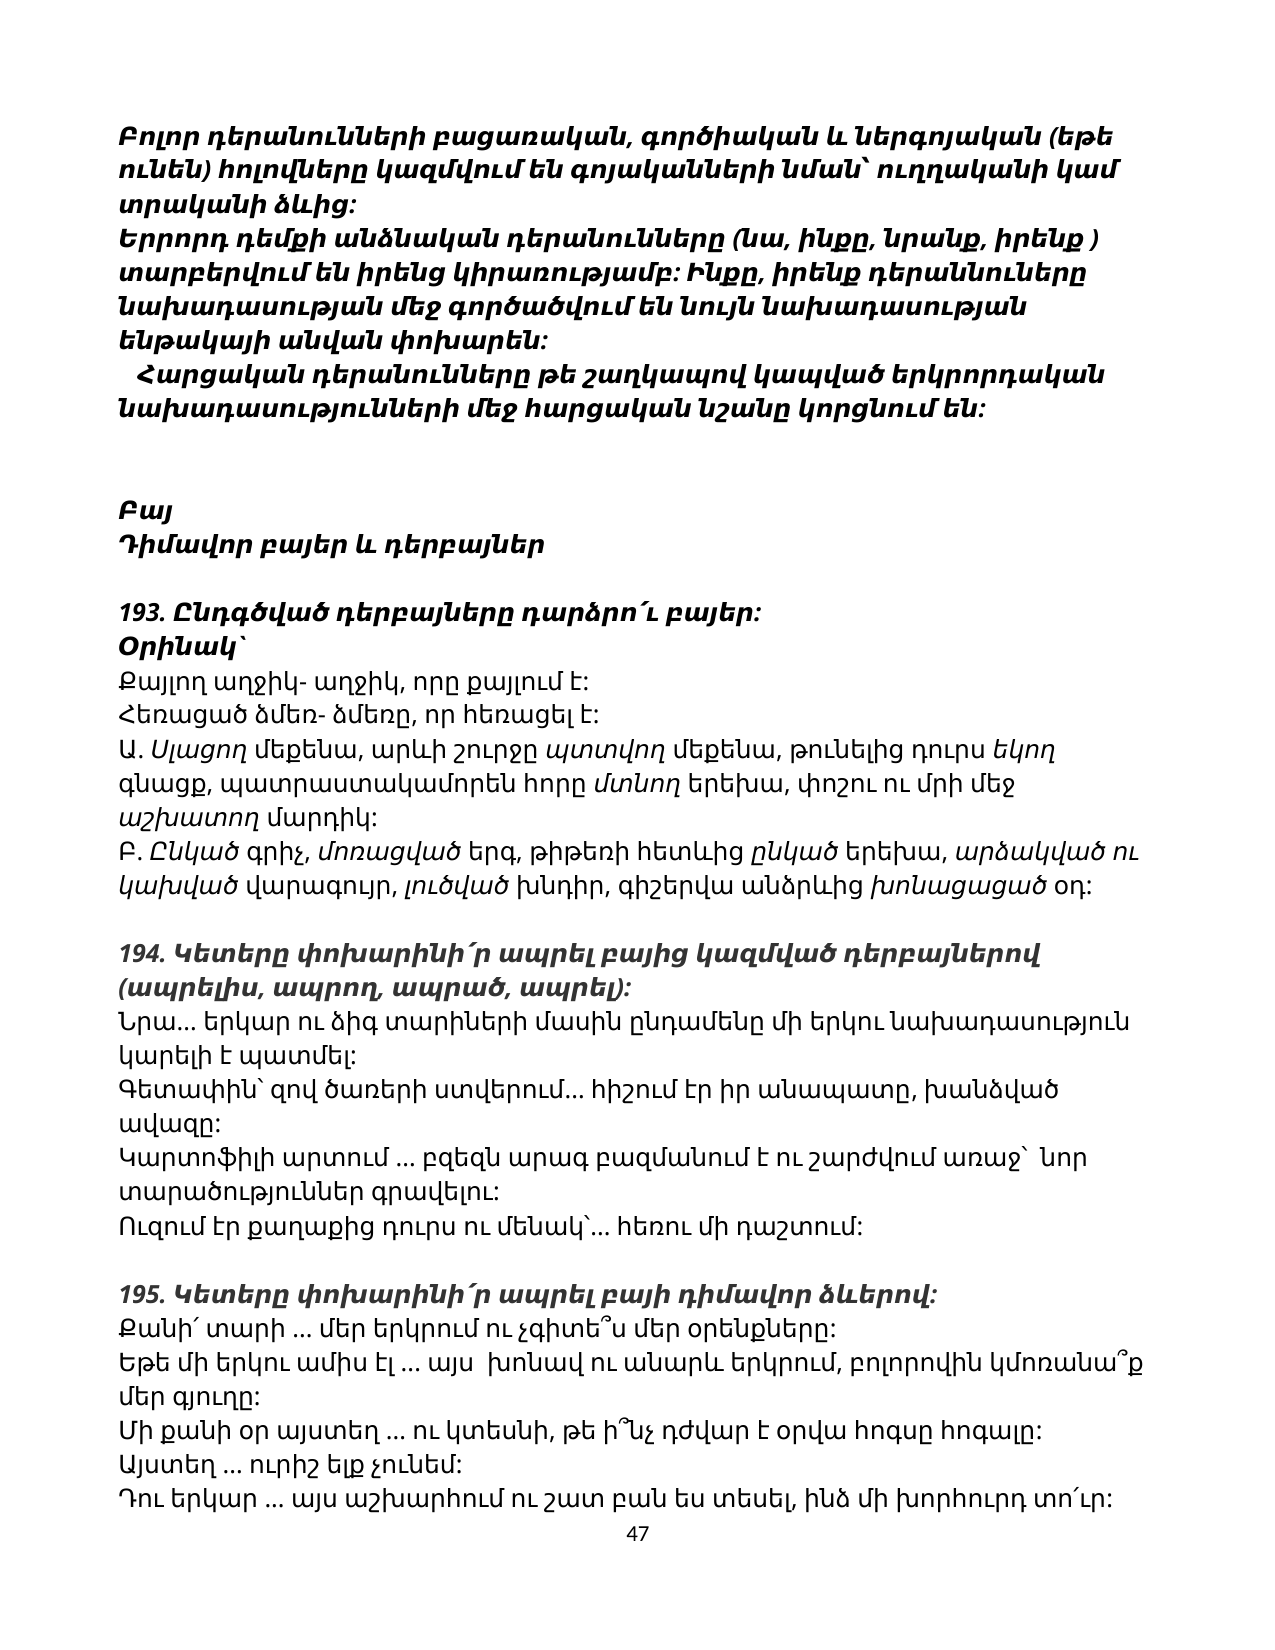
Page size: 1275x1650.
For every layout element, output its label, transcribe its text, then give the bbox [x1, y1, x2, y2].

text 195. Կետերը փոխարինի՛ր ապրել բայի դիմավոր ձևերով: [118, 1276, 1157, 1310]
text Ուզում էր քաղաքից դուրս ու մենակ՝... հեռու մի դաշտում: [118, 1208, 1157, 1242]
text Քայլող աղջիկ- աղջիկ, որը քայլում է: Հեռացած ձմեռ- ձմեռը, որ հեռացել է: [118, 663, 1157, 731]
text Օրինակ` [118, 629, 1157, 663]
text Այստեղ ... ուրիշ ելք չունեմ: Դու երկար ... այս աշխարհում ու շատ բան ես տեսել, ինձ մի խորհուրդ տո՛ւր: [118, 1447, 1157, 1515]
text 194. Կետերը փոխարինի՛ր ապրել բայից կազմված դերբայներով (ապրելիս, ապրող, ապրած, ապրել): [118, 936, 1157, 1004]
text Նրա... երկար ու ձիգ տարիների մասին ընդամենը մի երկու նախադասություն կարելի է պատմել: [118, 1004, 1157, 1072]
text Բայ [118, 493, 1157, 527]
text Դիմավոր բայեր և դերբայներ [118, 527, 1157, 561]
text Բ. Ընկած գրիչ, մոռացված երգ, թիթեռի հետևից ընկած երեխա, արձակված ու կախված վարագույր, լուծված խնդիր, գիշերվա անձրևից խոնացացած օդ: [118, 833, 1157, 902]
text 193. Ընդգծված դերբայները դարձրո՛ւ բայեր: [118, 595, 1157, 629]
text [118, 118, 1157, 220]
text Երրորդ դեմքի անձնական դերանունները (նա, ինքը, նրանք, իրենք ) տարբերվում են իրենց կիրառությամբ: Ինքը, իրենք դերաննուները նախադասության մեջ գործածվում են նույն նախադասության ենթակայի անվան փոխարեն: Հարցական դերանունները թե շաղկապով կապված երկրորդական նախադասությունների մեջ հարցական նշանը կորցնում են: [118, 220, 1157, 425]
text Քանի՛ տարի ... մեր երկրում ու չգիտե՞ս մեր օրենքները: Եթե մի երկու ամիս էլ ... այս խոնավ ու անարև երկրում, բոլորովին կմոռանա՞ք մեր գյուղը: Մի քանի օր այստեղ ... ու կտեսնի, թե ի՞նչ դժվար է օրվա հոգսը հոգալը: [118, 1310, 1157, 1447]
text Գետափին՝ զով ծառերի ստվերում... հիշում էր իր անապատը, խանձված ավազը: [118, 1072, 1157, 1140]
text Ա. Սլացող մեքենա, արևի շուրջը պտտվող մեքենա, թունելից դուրս եկող գնացք, պատրաստակամորեն հորը մտնող երեխա, փոշու ու մրի մեջ աշխատող մարդիկ: [118, 731, 1157, 833]
text Կարտոֆիլի արտում ... բզեզն արագ բազմանում է ու շարժվում առաջ՝ նոր տարածություններ գրավելու: [118, 1140, 1157, 1208]
